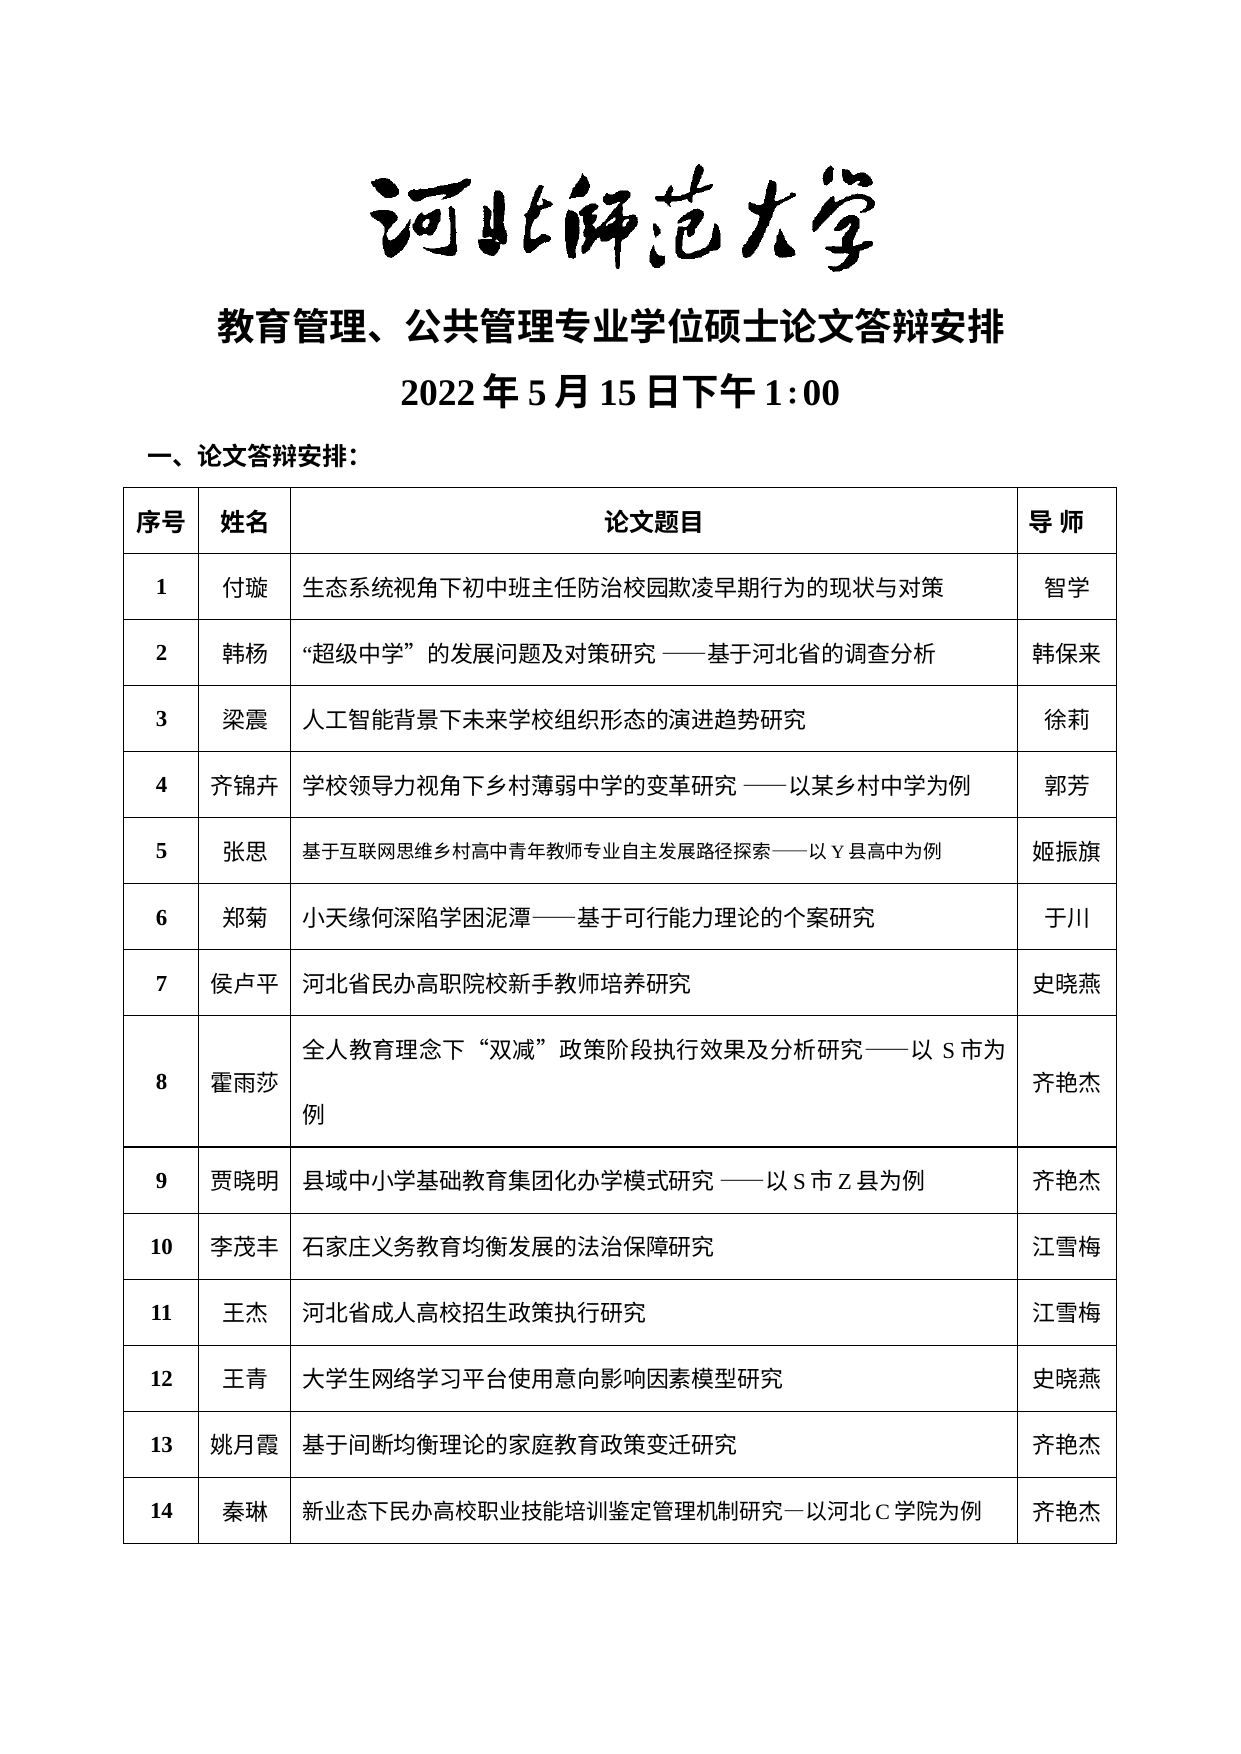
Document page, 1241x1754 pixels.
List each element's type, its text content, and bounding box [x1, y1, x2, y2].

table_cell 齐艳杰 [1018, 1016, 1116, 1146]
table_cell 江雪梅 [1018, 1214, 1116, 1278]
table_cell 3 [124, 686, 198, 751]
table_cell 韩杨 [199, 620, 290, 685]
table_cell 齐艳杰 [1018, 1412, 1116, 1477]
table_cell 李茂丰 [199, 1214, 290, 1278]
table_cell 基于互联网思维乡村高中青年教师专业自主发展路径探索——以Y县高中为例 [291, 818, 1017, 883]
table_cell 2 [124, 620, 198, 685]
table_cell 小天缘何深陷学困泥潭——基于可行能力理论的个案研究 [291, 884, 1017, 949]
text 2022年5月15日下午1∶00 [148, 357, 1092, 422]
picture [348, 162, 892, 278]
table_cell 8 [124, 1016, 198, 1146]
table_header 姓名 [199, 488, 290, 553]
table_cell 王青 [199, 1346, 290, 1411]
table_cell 郭芳 [1018, 752, 1116, 817]
table_cell 韩保来 [1018, 620, 1116, 685]
table_cell 智学 [1018, 554, 1116, 619]
table_cell 王杰 [199, 1280, 290, 1344]
table_cell 郑菊 [199, 884, 290, 949]
table_cell 1 [124, 554, 198, 619]
table_header 论文题目 [291, 488, 1017, 553]
table_cell 姬振旗 [1018, 818, 1116, 883]
table_cell 秦琳 [199, 1478, 290, 1543]
table_header 序号 [124, 488, 198, 553]
table_cell 13 [124, 1412, 198, 1477]
table_cell 河北省民办高职院校新手教师培养研究 [291, 950, 1017, 1015]
table_cell 新业态下民办高校职业技能培训鉴定管理机制研究—以河北C学院为例 [291, 1478, 1017, 1543]
table_cell 生态系统视角下初中班主任防治校园欺凌早期行为的现状与对策 [291, 554, 1017, 619]
table_cell 石家庄义务教育均衡发展的法治保障研究 [291, 1214, 1017, 1278]
table_cell 齐艳杰 [1018, 1148, 1116, 1212]
table_cell 付璇 [199, 554, 290, 619]
table_cell 学校领导力视角下乡村薄弱中学的变革研究 ——以某乡村中学为例 [291, 752, 1017, 817]
table_cell 县域中小学基础教育集团化办学模式研究 ——以S市Z县为例 [291, 1148, 1017, 1212]
table_cell 人工智能背景下未来学校组织形态的演进趋势研究 [291, 686, 1017, 751]
table_cell 4 [124, 752, 198, 817]
table_cell 10 [124, 1214, 198, 1278]
table_cell 14 [124, 1478, 198, 1543]
table_cell “超级中学”的发展问题及对策研究 ——基于河北省的调查分析 [291, 620, 1017, 685]
table_cell 6 [124, 884, 198, 949]
table_cell 12 [124, 1346, 198, 1411]
text 一、论文答辩安排： [148, 422, 1092, 487]
table_cell 霍雨莎 [199, 1016, 290, 1146]
table_cell 大学生网络学习平台使用意向影响因素模型研究 [291, 1346, 1017, 1411]
table_cell 侯卢平 [199, 950, 290, 1015]
table_cell 贾晓明 [199, 1148, 290, 1212]
table_cell 5 [124, 818, 198, 883]
table_cell 7 [124, 950, 198, 1015]
table_cell 梁震 [199, 686, 290, 751]
table_cell 全人教育理念下“双减”政策阶段执行效果及分析研究——以S市为例 [291, 1016, 1017, 1146]
table_cell 河北省成人高校招生政策执行研究 [291, 1280, 1017, 1344]
table_cell 于川 [1018, 884, 1116, 949]
table_header 导 师 [1018, 488, 1116, 553]
table_cell 徐莉 [1018, 686, 1116, 751]
table_cell 齐艳杰 [1018, 1478, 1116, 1543]
table_cell 史晓燕 [1018, 1346, 1116, 1411]
table_cell 11 [124, 1280, 198, 1344]
table_cell 基于间断均衡理论的家庭教育政策变迁研究 [291, 1412, 1017, 1477]
table_cell 9 [124, 1148, 198, 1212]
table_cell 江雪梅 [1018, 1280, 1116, 1344]
table_cell 史晓燕 [1018, 950, 1116, 1015]
table_cell 姚月霞 [199, 1412, 290, 1477]
table_cell 张思 [199, 818, 290, 883]
table_cell 齐锦卉 [199, 752, 290, 817]
